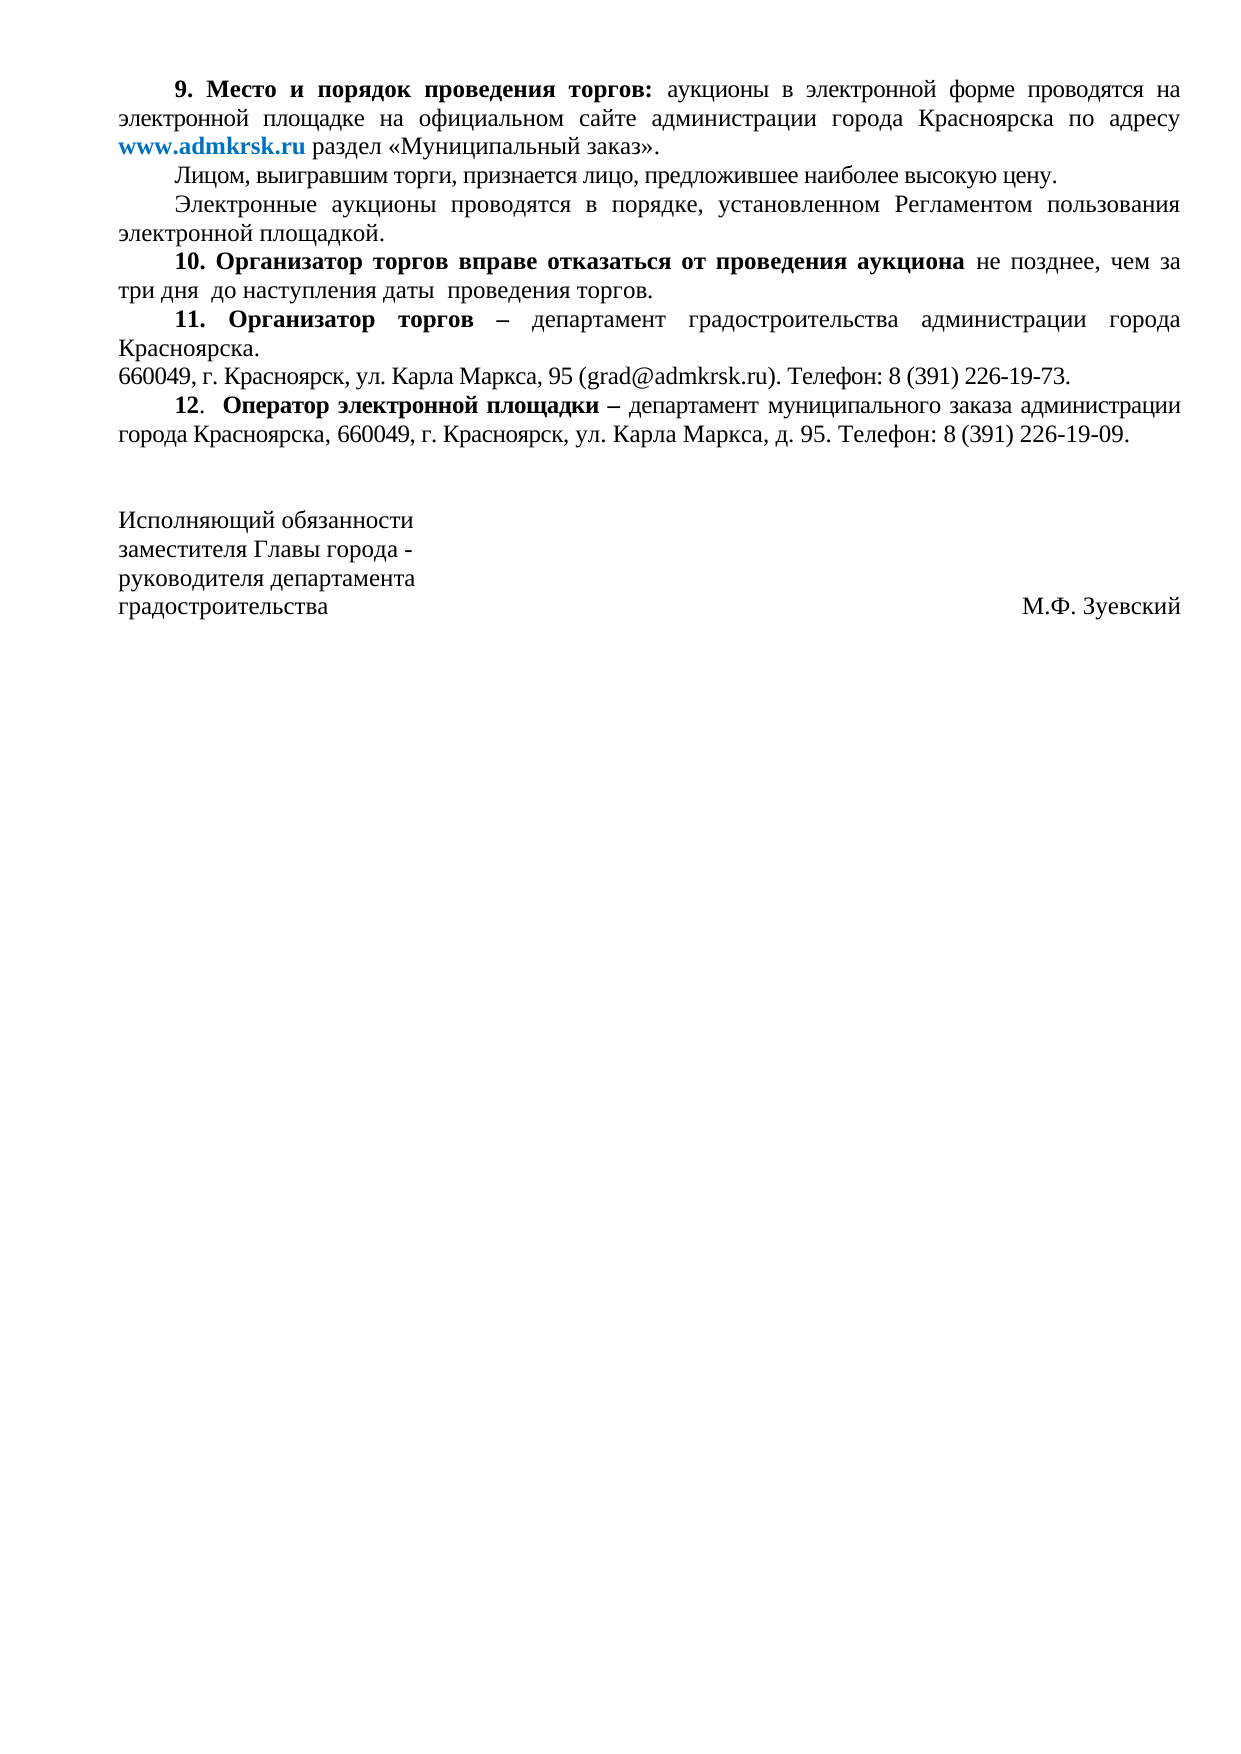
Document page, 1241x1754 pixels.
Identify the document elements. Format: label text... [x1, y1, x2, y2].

text Исполняющий обязанности [118, 505, 1181, 534]
text Лицом, выигравшим торги, признается лицо, предложившее наиболее высокую цену. [118, 160, 1181, 189]
text заместителя Главы города - [118, 534, 1181, 563]
text 9. Место и порядок проведения торгов: аукционы в электронной форме проводятся на электронной площадке на официальном сайте администрации города Красноярска по адресу www.admkrsk.ru раздел «Муниципальный заказ». [118, 74, 1181, 160]
text 660049, г. Красноярск, ул. Карла Маркса, 95 (grad@admkrsk.ru). Телефон: 8 (391) 226-19-73. [118, 361, 1181, 390]
text 12. Оператор электронной площадки – департамент муниципального заказа администрации города Красноярска, 660049, г. Красноярск, ул. Карла Маркса, д. 95. Телефон: 8 (391) 226-19-09. [118, 390, 1181, 448]
text руководителя департамента [118, 563, 1181, 591]
text 10. Организатор торгов вправе отказаться от проведения аукциона не позднее, чем за три дня до наступления даты проведения торгов. [118, 246, 1181, 304]
text 11. Организатор торгов – департамент градостроительства администрации города Красноярска. [118, 304, 1181, 361]
text Электронные аукционы проводятся в порядке, установленном Регламентом пользования электронной площадкой. [118, 189, 1181, 246]
text градостроительства М.Ф. Зуевский [118, 591, 1181, 620]
